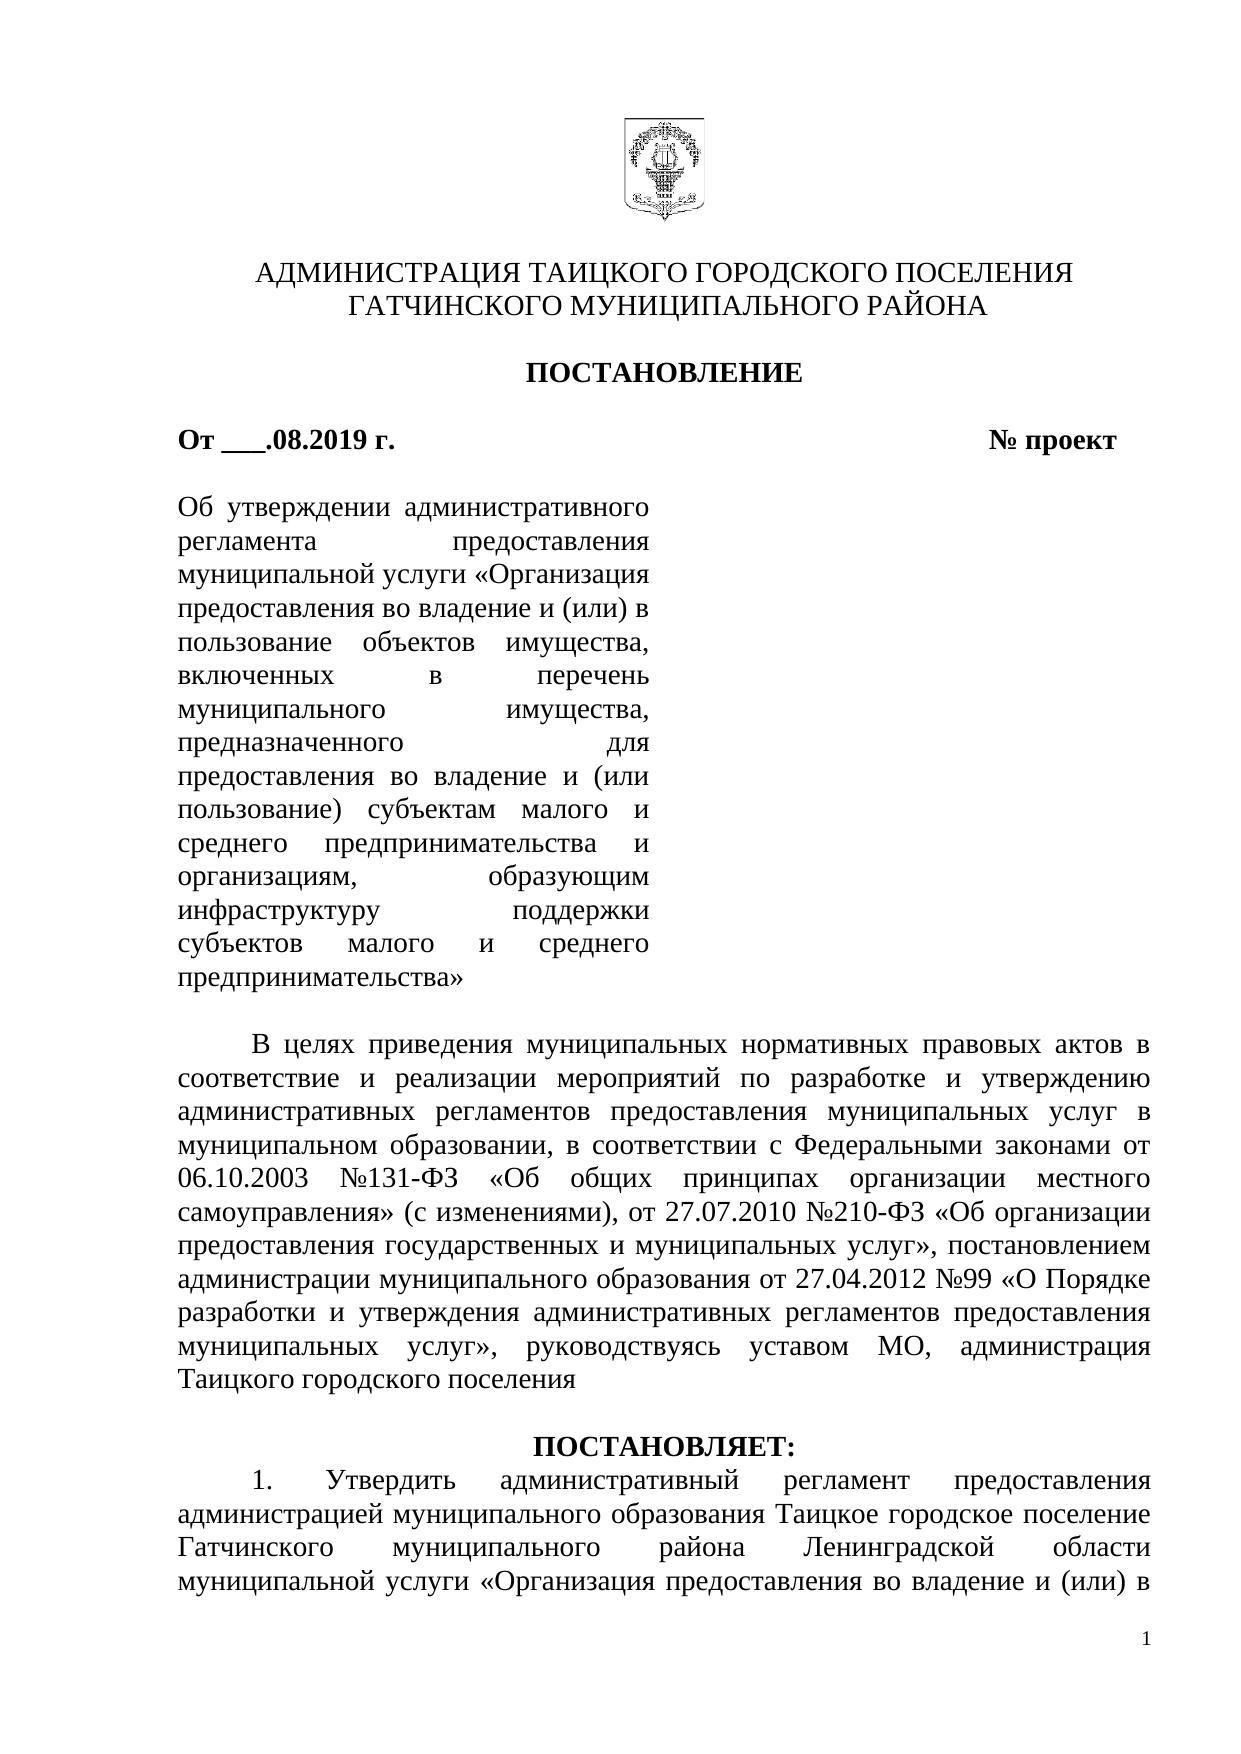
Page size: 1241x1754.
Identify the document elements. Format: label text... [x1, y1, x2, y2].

text ГАТЧИНСКОГО МУНИЦИПАЛЬНОГО РАЙОНА [177, 288, 1152, 322]
text Об утверждении административного регламента предоставления муниципальной услуги «Организация предоставления во владение и (или) в пользование объектов имущества, включенных в перечень муниципального имущества, предназначенного для предоставления во владение и (или пользование) субъектам малого и среднего предпринимательства и организациям, образующим инфраструктуру поддержки субъектов малого и среднего предпринимательства» [177, 489, 649, 993]
text ПОСТАНОВЛЕНИЕ [177, 355, 1152, 389]
text ПОСТАНОВЛЯЕТ: [177, 1429, 1152, 1462]
text В целях приведения муниципальных нормативных правовых актов в соответствие и реализации мероприятий по разработке и утверждению административных регламентов предоставления муниципальных услуг в муниципальном образовании, в соответствии с Федеральными законами от 06.10.2003 №131-ФЗ «Об общих принципах организации местного самоуправления» (с изменениями), от 27.07.2010 №210-ФЗ «Об организации предоставления государственных и муниципальных услуг», постановлением администрации муниципального образования от 27.04.2012 №99 «О Порядке разработки и утверждения административных регламентов предоставления муниципальных услуг», руководствуясь уставом МО, администрация Таицкого городского поселения [177, 1026, 1152, 1395]
picture [624, 118, 705, 222]
text АДМИНИСТРАЦИЯ ТАИЦКОГО ГОРОДСКОГО ПОСЕЛЕНИЯ [177, 255, 1152, 288]
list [177, 1462, 1152, 1596]
text От ___.08.2019 г. № проект [177, 422, 1152, 456]
